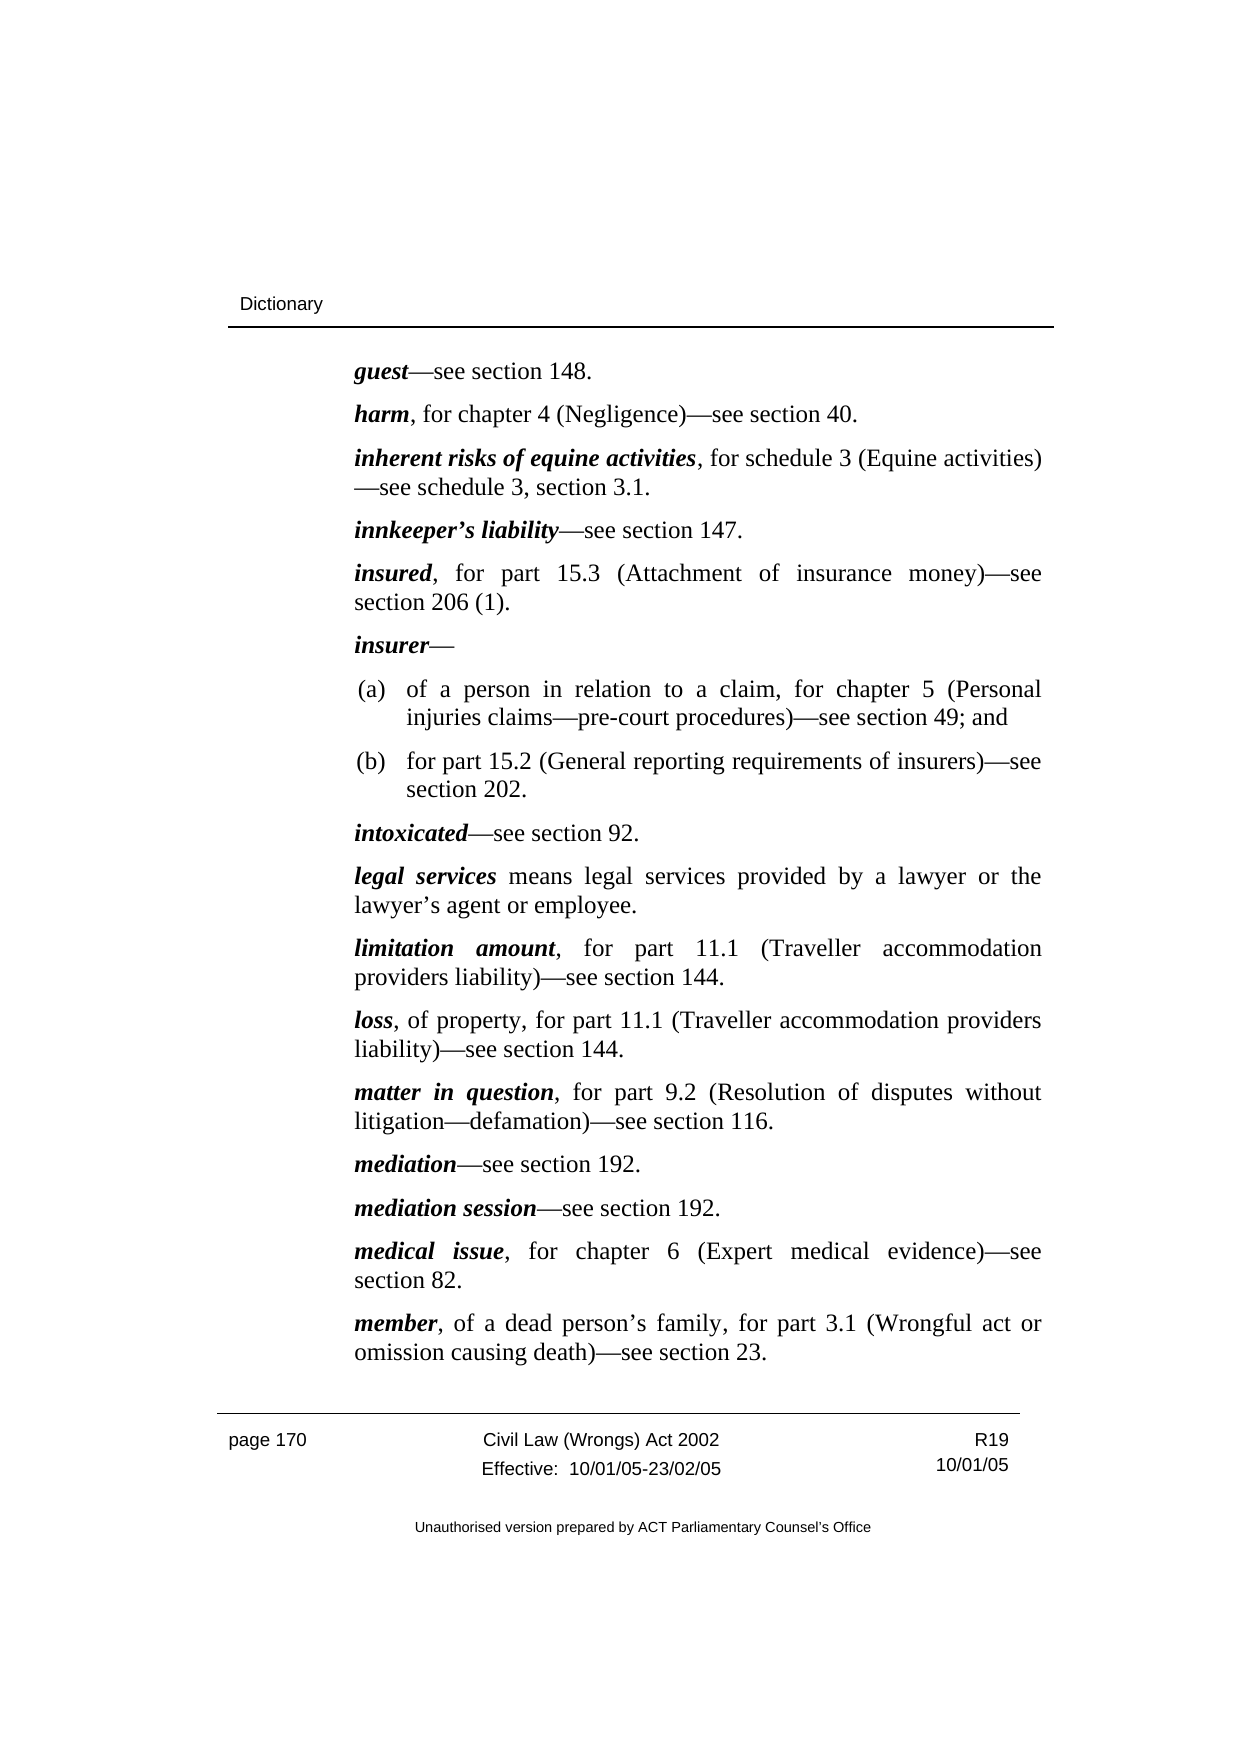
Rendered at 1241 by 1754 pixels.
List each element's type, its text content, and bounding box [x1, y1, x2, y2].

text matter in question, for part 9.2 (Resolution of disputes without litigation—defamation)—see section 116. [354, 1077, 1042, 1135]
text harm, for chapter 4 (Negligence)—see section 40. [354, 399, 1042, 428]
text medical issue, for chapter 6 (Expert medical evidence)—see section 82. [354, 1236, 1042, 1294]
text legal services means legal services provided by a lawyer or the lawyer’s agent or employee. [354, 861, 1042, 919]
text mediation session—see section 192. [354, 1193, 1042, 1222]
text (b) for part 15.2 (General reporting requirements of insurers)—see section 202. [239, 746, 1042, 803]
text intoxicated—see section 92. [354, 818, 1042, 847]
text (a) of a person in relation to a claim, for chapter 5 (Personal injuries claims—pre-court procedures)—see section 49; and [239, 674, 1042, 731]
text loss, of property, for part 11.1 (Traveller accommodation providers liability)—see section 144. [354, 1005, 1042, 1063]
text innkeeper’s liability—see section 147. [354, 515, 1042, 544]
text insurer— [354, 630, 1042, 659]
text insured, for part 15.3 (Attachment of insurance money)—see section 206 (1). [354, 558, 1042, 616]
text guest—see section 148. [354, 356, 1042, 385]
text mediation—see section 192. [354, 1149, 1042, 1178]
text limitation amount, for part 11.1 (Traveller accommodation providers liability)—see section 144. [354, 933, 1042, 991]
text member, of a dead person’s family, for part 3.1 (Wrongful act or omission causing death)—see section 23. [354, 1308, 1042, 1366]
text inherent risks of equine activities, for schedule 3 (Equine activities)—see schedule 3, section 3.1. [354, 443, 1042, 500]
